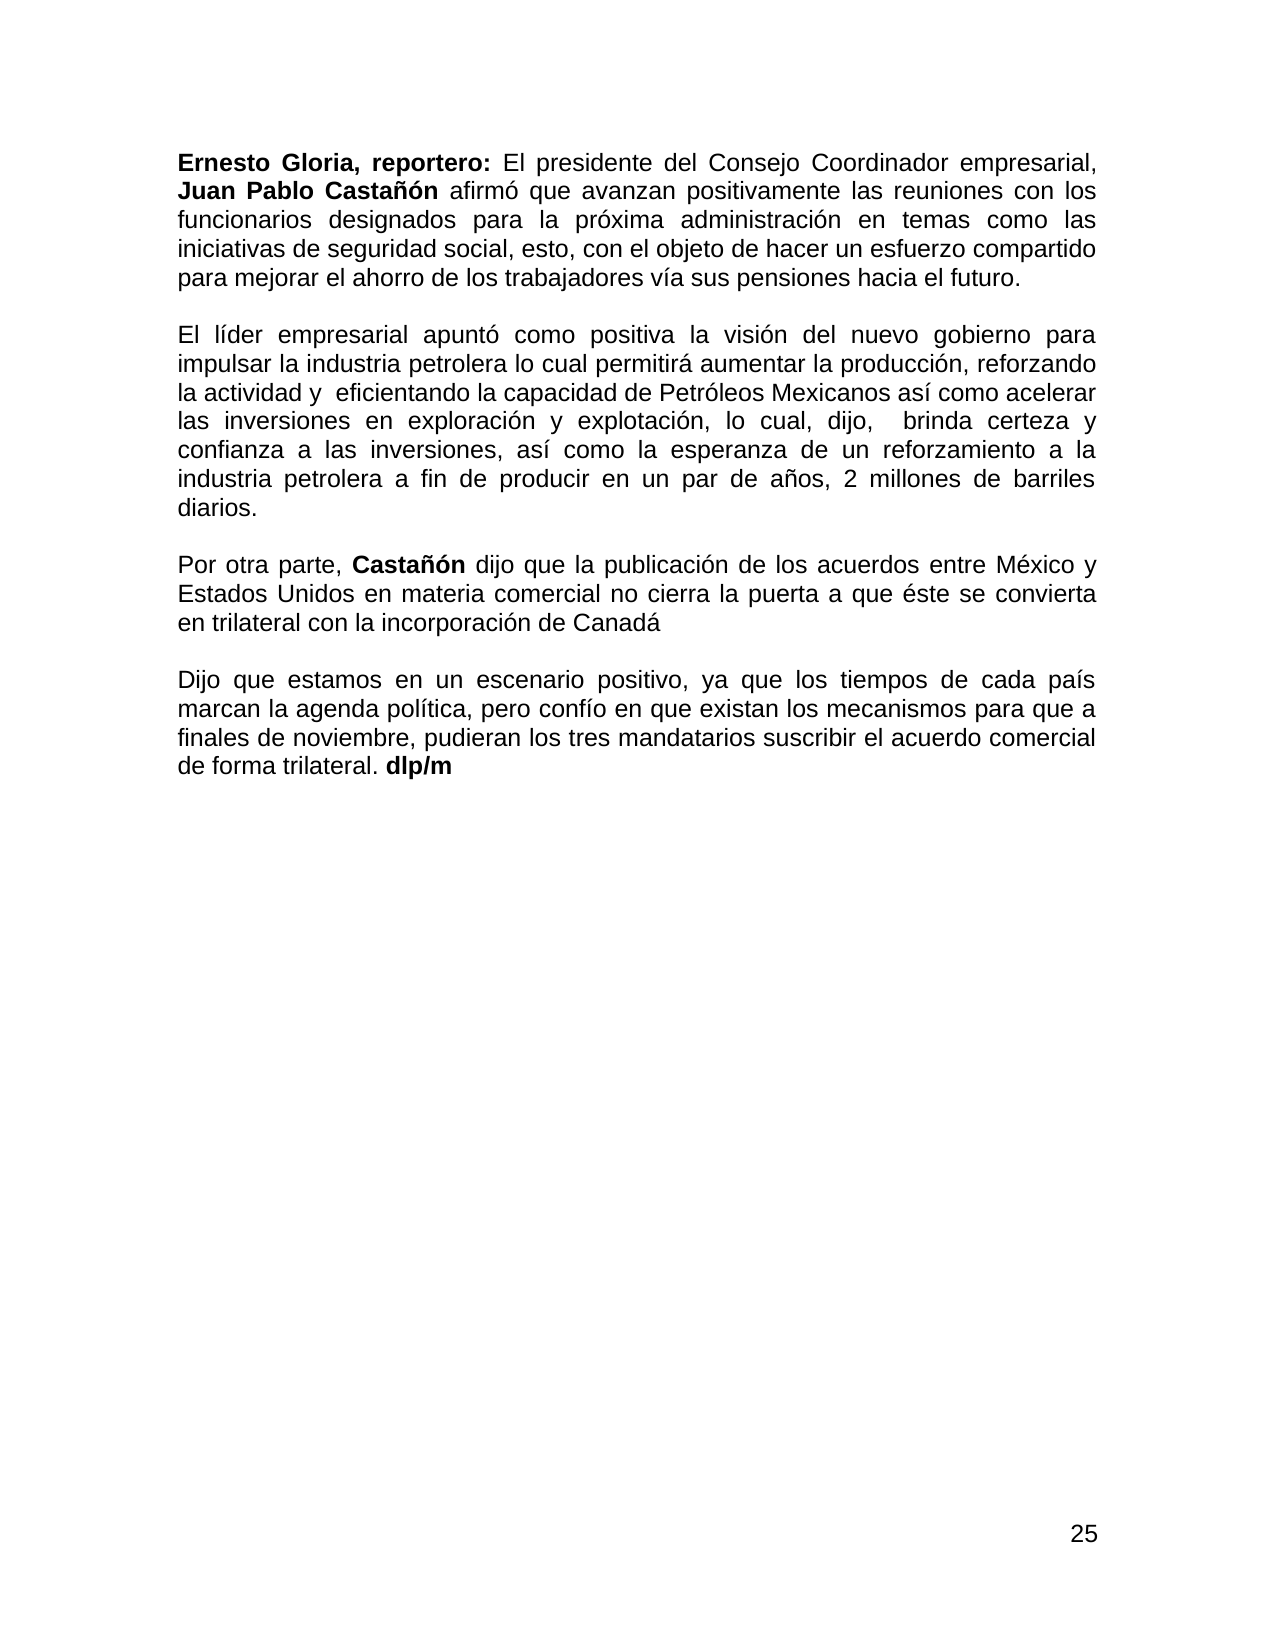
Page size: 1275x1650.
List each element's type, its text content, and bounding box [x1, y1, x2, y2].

text Ernesto Gloria, reportero: El presidente del Consejo Coordinador empresarial, Juan Pablo Castañón afirmó que avanzan positivamente las reuniones con los funcionarios designados para la próxima administración en temas como las iniciativas de seguridad social, esto, con el objeto de hacer un esfuerzo compartido para mejorar el ahorro de los trabajadores vía sus pensiones hacia el futuro. [177, 148, 1098, 291]
text Por otra parte, Castañón dijo que la publicación de los acuerdos entre México y Estados Unidos en materia comercial no cierra la puerta a que éste se convierta en trilateral con la incorporación de Canadá [177, 550, 1098, 636]
text Dijo que estamos en un escenario positivo, ya que los tiempos de cada país marcan la agenda política, pero confío en que existan los mecanismos para que a finales de noviembre, pudieran los tres mandatarios suscribir el acuerdo comercial de forma trilateral. dlp/m [177, 665, 1098, 780]
text El líder empresarial apuntó como positiva la visión del nuevo gobierno para impulsar la industria petrolera lo cual permitirá aumentar la producción, reforzando la actividad y eficientando la capacidad de Petróleos Mexicanos así como acelerar las inversiones en exploración y explotación, lo cual, dijo, brinda certeza y confianza a las inversiones, así como la esperanza de un reforzamiento a la industria petrolera a fin de producir en un par de años, 2 millones de barriles diarios. [177, 320, 1098, 521]
